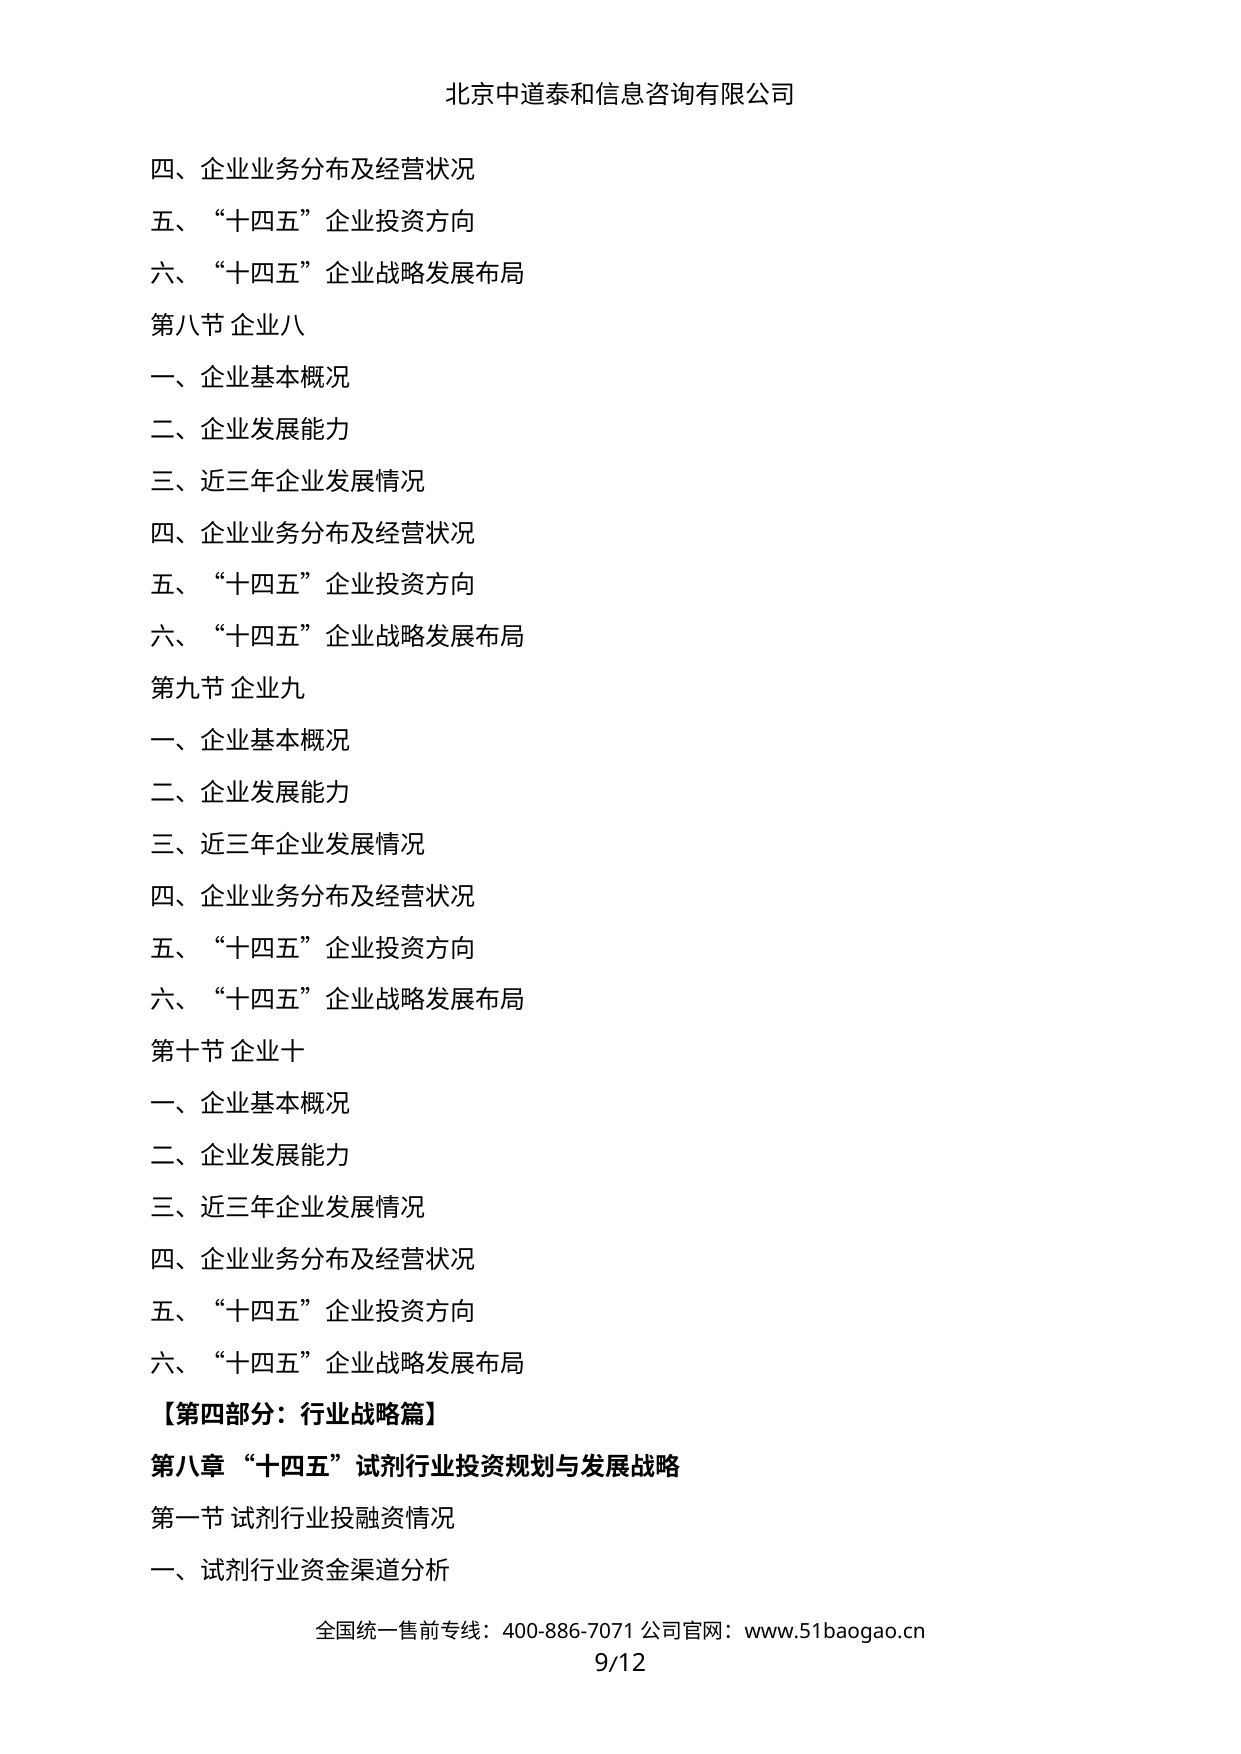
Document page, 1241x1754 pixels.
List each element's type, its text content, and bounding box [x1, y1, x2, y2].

text 二、企业发展能力 [150, 409, 1090, 446]
text 六、“十四五”企业战略发展布局 [150, 617, 1090, 653]
text 四、企业业务分布及经营状况 [150, 1239, 1090, 1276]
text 五、“十四五”企业投资方向 [150, 1291, 1090, 1327]
text 三、近三年企业发展情况 [150, 824, 1090, 861]
text 一、试剂行业资金渠道分析 [150, 1551, 1090, 1587]
text 二、企业发展能力 [150, 1136, 1090, 1172]
text 五、“十四五”企业投资方向 [150, 565, 1090, 601]
text 第十节 企业十 [150, 1032, 1090, 1068]
text 三、近三年企业发展情况 [150, 461, 1090, 497]
text 六、“十四五”企业战略发展布局 [150, 254, 1090, 290]
text 一、企业基本概况 [150, 721, 1090, 757]
text 第九节 企业九 [150, 669, 1090, 705]
text 【第四部分：行业战略篇】 [150, 1395, 1090, 1431]
text 一、企业基本概况 [150, 1084, 1090, 1120]
text 四、企业业务分布及经营状况 [150, 150, 1090, 186]
text 四、企业业务分布及经营状况 [150, 513, 1090, 549]
text 第一节 试剂行业投融资情况 [150, 1499, 1090, 1535]
text 五、“十四五”企业投资方向 [150, 202, 1090, 238]
text 一、企业基本概况 [150, 357, 1090, 394]
text 六、“十四五”企业战略发展布局 [150, 1343, 1090, 1379]
text 六、“十四五”企业战略发展布局 [150, 980, 1090, 1016]
text 第八节 企业八 [150, 306, 1090, 342]
text 四、企业业务分布及经营状况 [150, 876, 1090, 912]
text 三、近三年企业发展情况 [150, 1187, 1090, 1224]
text 二、企业发展能力 [150, 772, 1090, 809]
text 五、“十四五”企业投资方向 [150, 928, 1090, 964]
text 第八章 “十四五”试剂行业投资规划与发展战略 [150, 1447, 1090, 1483]
